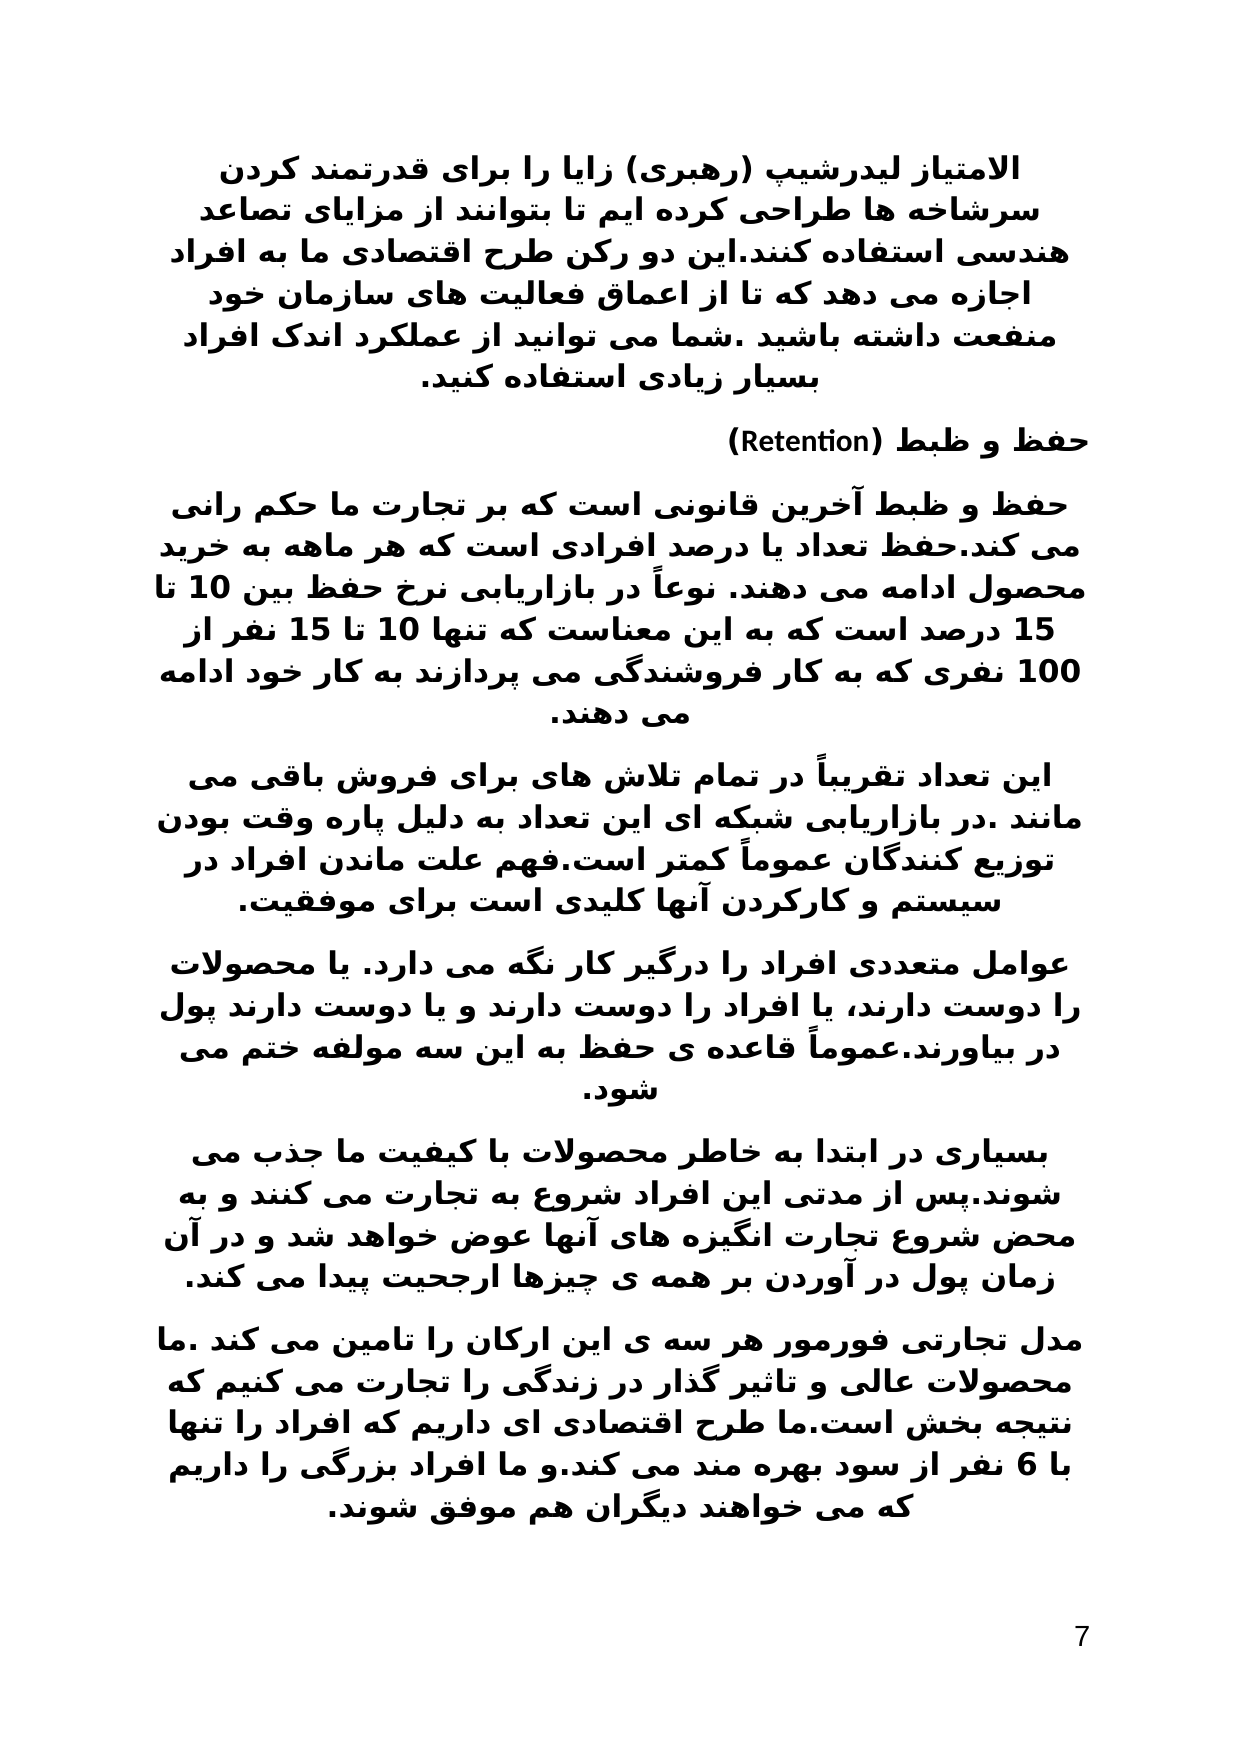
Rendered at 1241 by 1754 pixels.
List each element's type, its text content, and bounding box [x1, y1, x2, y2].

text حفظ و ظبط (Retention) [150, 421, 1090, 459]
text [150, 150, 1090, 395]
text عوامل متعددی افراد را درگیر کار نگه می دارد. یا محصولات را دوست دارند، یا افراد را دوست دارند و یا دوست دارند پول در بیاورند.عموماً قاعده ی حفظ به این سه مولفه ختم می شود. [150, 945, 1090, 1107]
text حفظ و ظبط آخرین قانونی است که بر تجارت ما حکم رانی می کند.حفظ تعداد یا درصد افرادی است که هر ماهه به خرید محصول ادامه می دهند. نوعاً در بازاریابی نرخ حفظ بین 10 تا 15 درصد است که به این معناست که تنها 10 تا 15 نفر از 100 نفری که به کار فروشندگی می پردازند به کار خود ادامه می دهند. [150, 486, 1090, 731]
text بسیاری در ابتدا به خاطر محصولات با کیفیت ما جذب می شوند.پس از مدتی این افراد شروع به تجارت می کنند و به محض شروع تجارت انگیزه های آنها عوض خواهد شد و در آن زمان پول در آوردن بر همه ی چیزها ارجحیت پیدا می کند. [150, 1133, 1090, 1295]
text مدل تجارتی فورمور هر سه ی این ارکان را تامین می کند .ما محصولات عالی و تاثیر گذار در زندگی را تجارت می کنیم که نتیجه بخش است.ما طرح اقتصادی ای داریم که افراد را تنها با 6 نفر از سود بهره مند می کند.و ما افراد بزرگی را داریم که می خواهند دیگران هم موفق شوند. [150, 1321, 1090, 1525]
text این تعداد تقریباً در تمام تلاش های برای فروش باقی می مانند .در بازاریابی شبکه ای این تعداد به دلیل پاره وقت بودن توزیع کنندگان عموماً کمتر است.فهم علت ماندن افراد در سیستم و کارکردن آنها کلیدی است برای موفقیت. [150, 757, 1090, 919]
